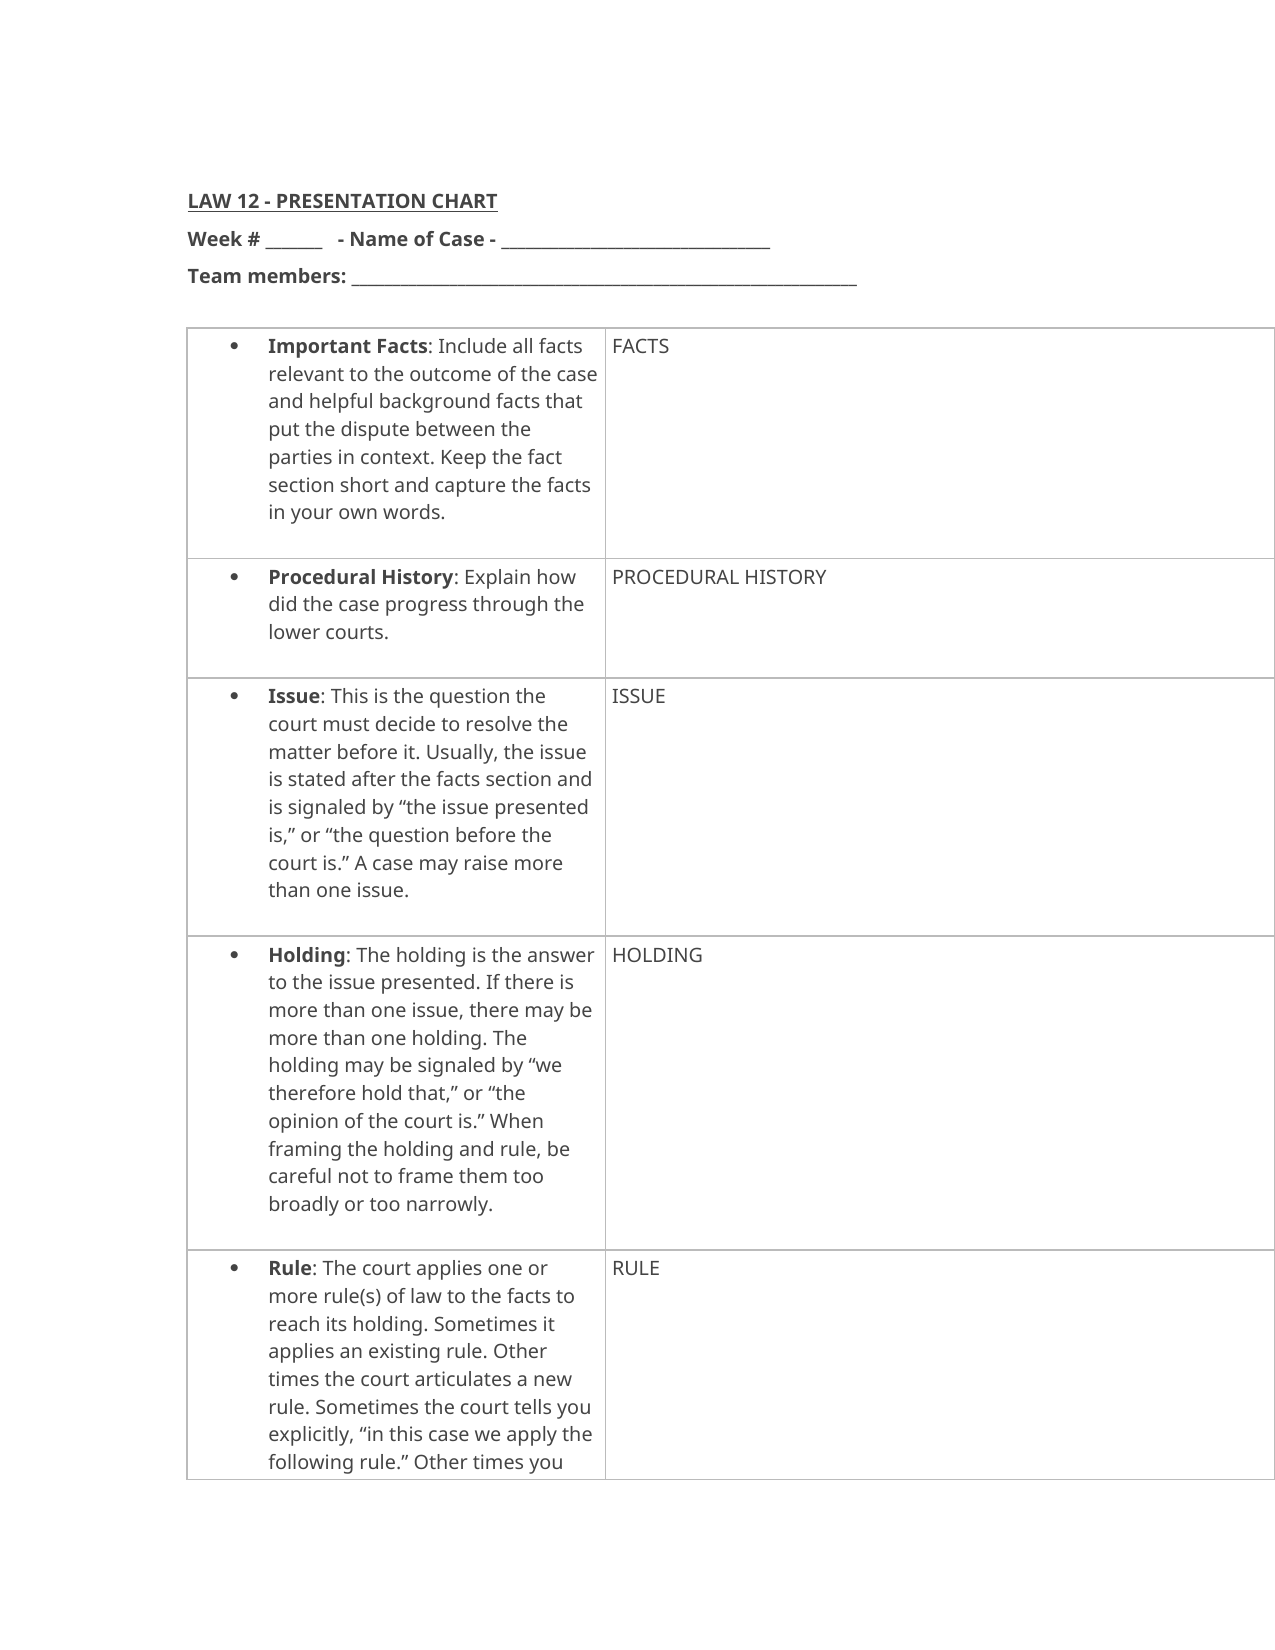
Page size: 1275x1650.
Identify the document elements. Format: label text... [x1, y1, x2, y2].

table_header FACTS [606, 329, 1274, 557]
table_cell PROCEDURAL HISTORY [606, 559, 1274, 677]
table_cell ISSUE [606, 679, 1274, 935]
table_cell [188, 1251, 605, 1478]
table_cell HOLDING [606, 937, 1274, 1249]
table_cell RULE [606, 1251, 1274, 1478]
table_cell Holding: The holding is the answer to the issue presented. If there is more than one issue, there may be more than one holding. The holding may be signaled by “we therefore hold that,” or “the opinion of the court is.” When framing the holding and rule, be careful not to frame them too broadly or too narrowly. [188, 937, 605, 1249]
table_header Important Facts: Include all facts relevant to the outcome of the case and helpful background facts that put the dispute between the parties in context. Keep the fact section short and capture the facts in your own words. [188, 329, 605, 557]
table_cell Issue: This is the question the court must decide to resolve the matter before it. Usually, the issue is stated after the facts section and is signaled by “the issue presented is,” or “the question before the court is.” A case may raise more than one issue. [188, 679, 605, 935]
table_cell Procedural History: Explain how did the case progress through the lower courts. [188, 559, 605, 677]
text LAW 12 - PRESENTATION CHART Week # _______ - Name of Case - _________________________________ Team members: ______________________________________________________________ [187, 150, 1087, 289]
